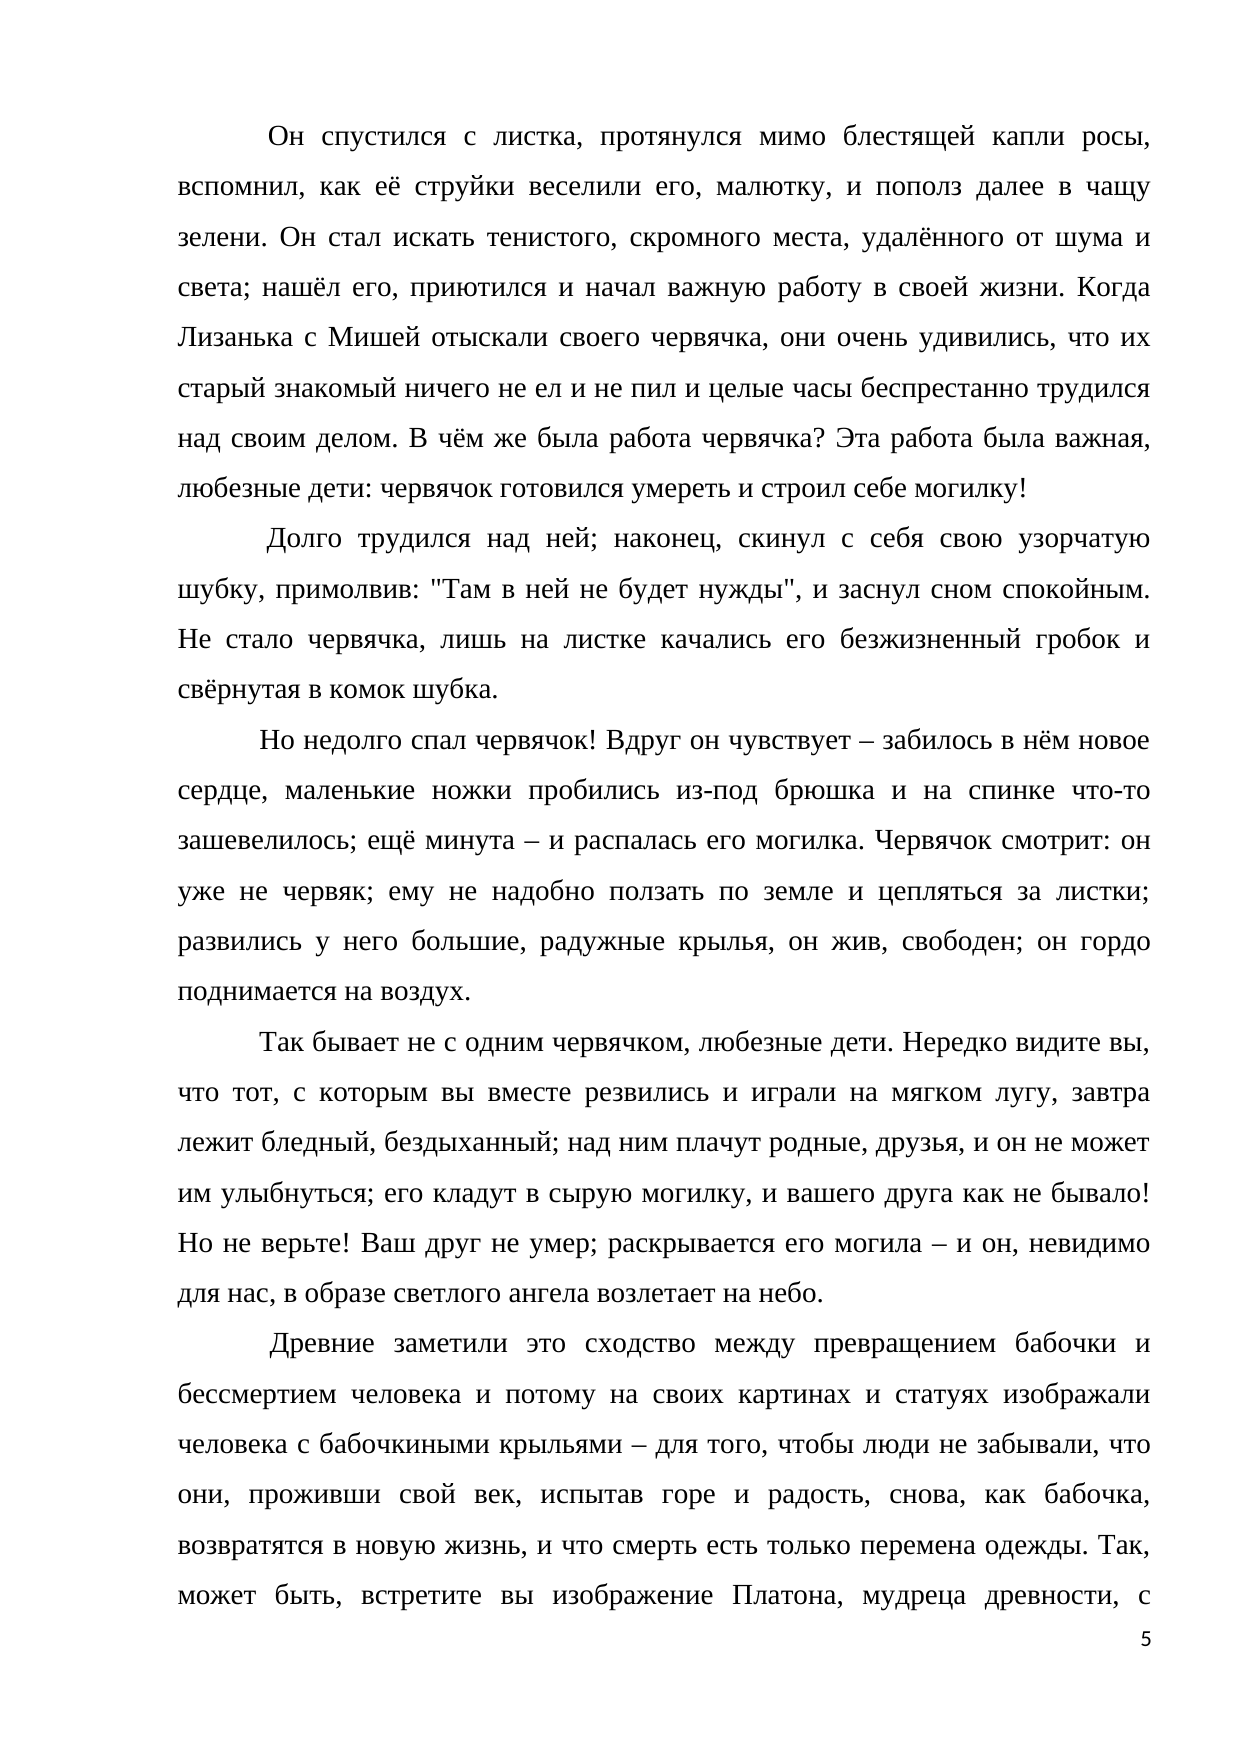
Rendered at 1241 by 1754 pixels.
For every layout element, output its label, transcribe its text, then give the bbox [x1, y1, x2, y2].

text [177, 1326, 1152, 1611]
text Долго трудился над ней; наконец, скинул с себя свою узорчатую шубку, примолвив: "Там в ней не будет нужды", и заснул сном спокойным. Не стало червячка, лишь на листке качались его безжизненный гробок и свёрнутая в комок шубка. [177, 521, 1152, 705]
text Он спустился с листка, протянулся мимо блестящей капли росы, вспомнил, как её струйки веселили его, малютку, и пополз далее в чащу зелени. Он стал искать тенистого, скромного места, удалённого от шума и света; нашёл его, приютился и начал важную работу в своей жизни. Когда Лизанька с Мишей отыскали своего червячка, они очень удивились, что их старый знакомый ничего не ел и не пил и целые часы беспрестанно трудился над своим делом. В чём же была работа червячка? Эта работа была важная, любезные дети: червячок готовился умереть и строил себе могилку! [177, 118, 1152, 504]
text Так бывает не с одним червячком, любезные дети. Нередко видите вы, что тот, с которым вы вместе резвились и играли на мягком лугу, завтра лежит бледный, бездыханный; над ним плачут родные, друзья, и он не может им улыбнуться; его кладут в сырую могилку, и вашего друга как не бывало! Но не верьте! Ваш друг не умер; раскрывается его могила – и он, невидимо для нас, в образе светлого ангела возлетает на небо. [177, 1024, 1152, 1309]
text Но недолго спал червячок! Вдруг он чувствует – забилось в нём новое сердце, маленькие ножки пробились из-под брюшка и на спинке что-то зашевелилось; ещё минута – и распалась его могилка. Червячок смотрит: он уже не червяк; ему не надобно ползать по земле и цепляться за листки; развились у него большие, радужные крылья, он жив, свободен; он гордо поднимается на воздух. [177, 722, 1152, 1007]
